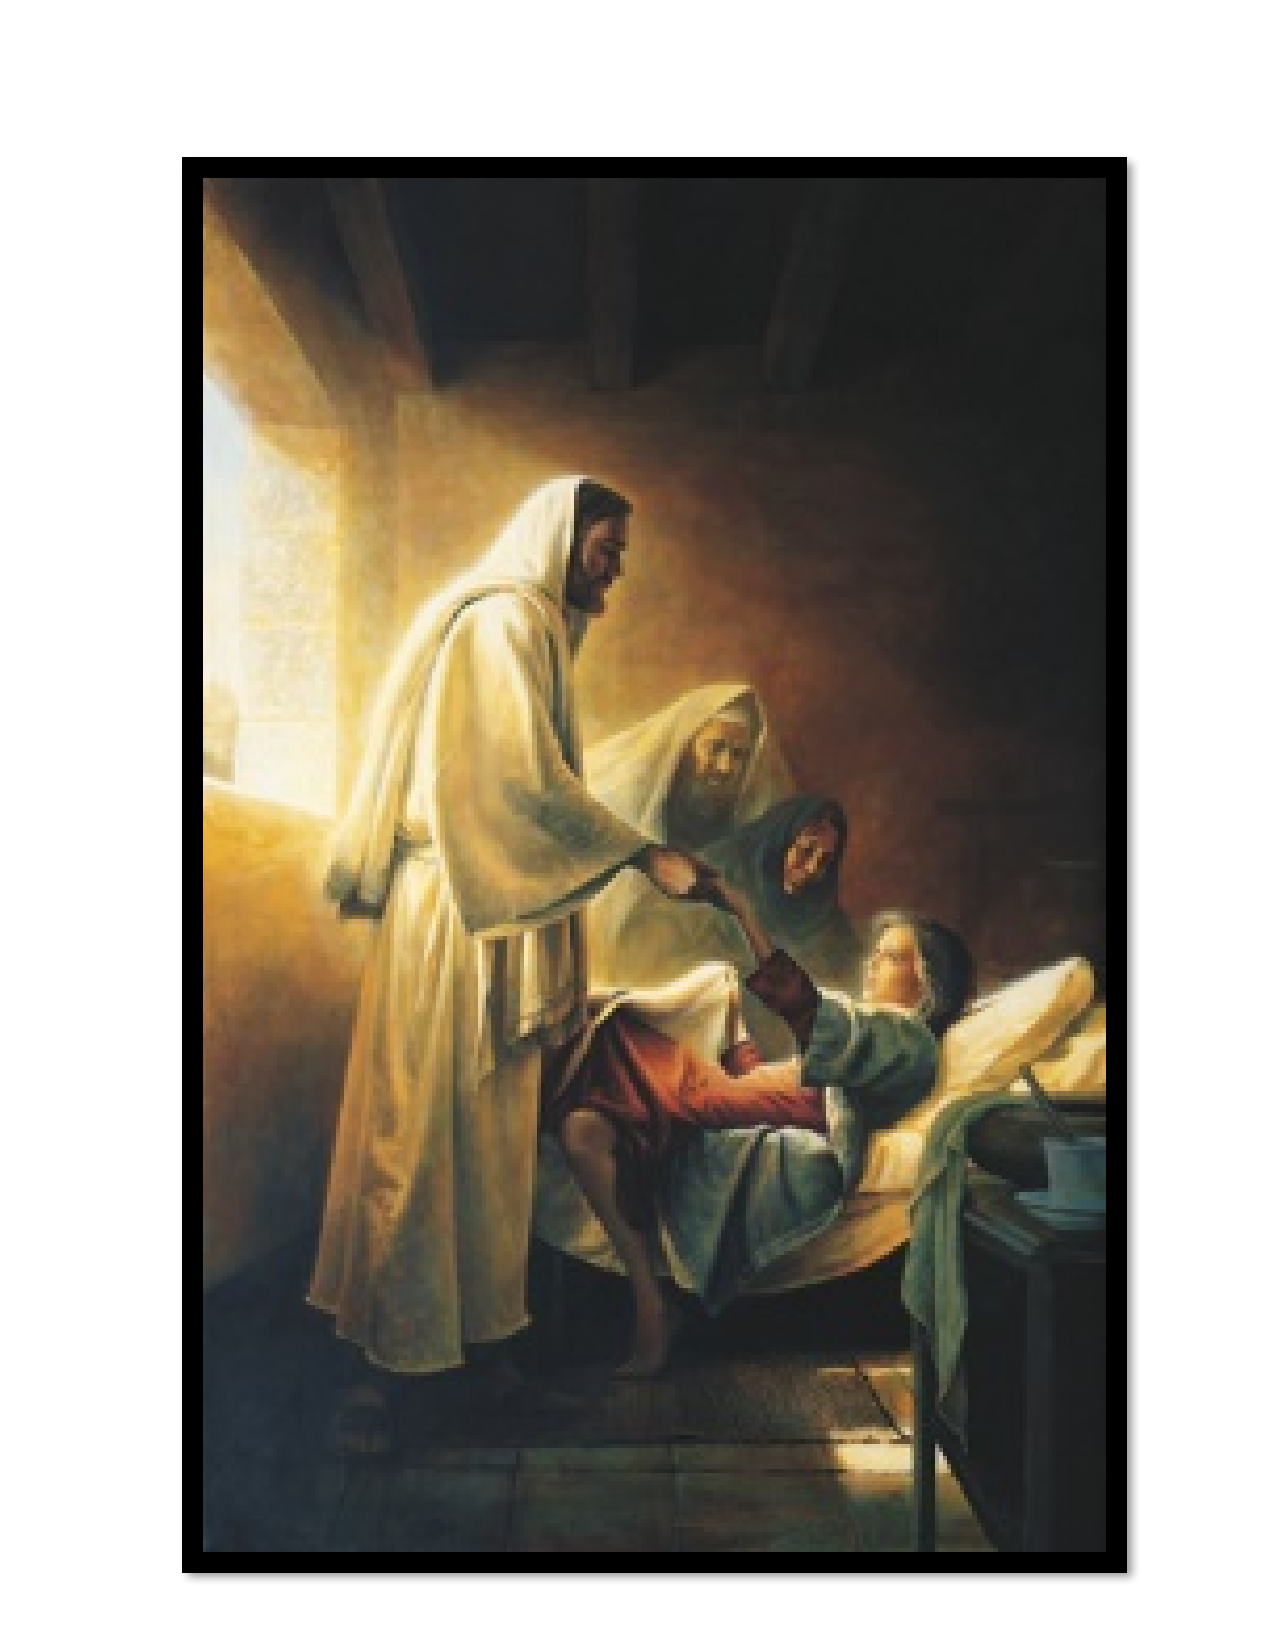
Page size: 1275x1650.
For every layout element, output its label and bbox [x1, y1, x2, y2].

picture [203, 178, 1106, 1552]
